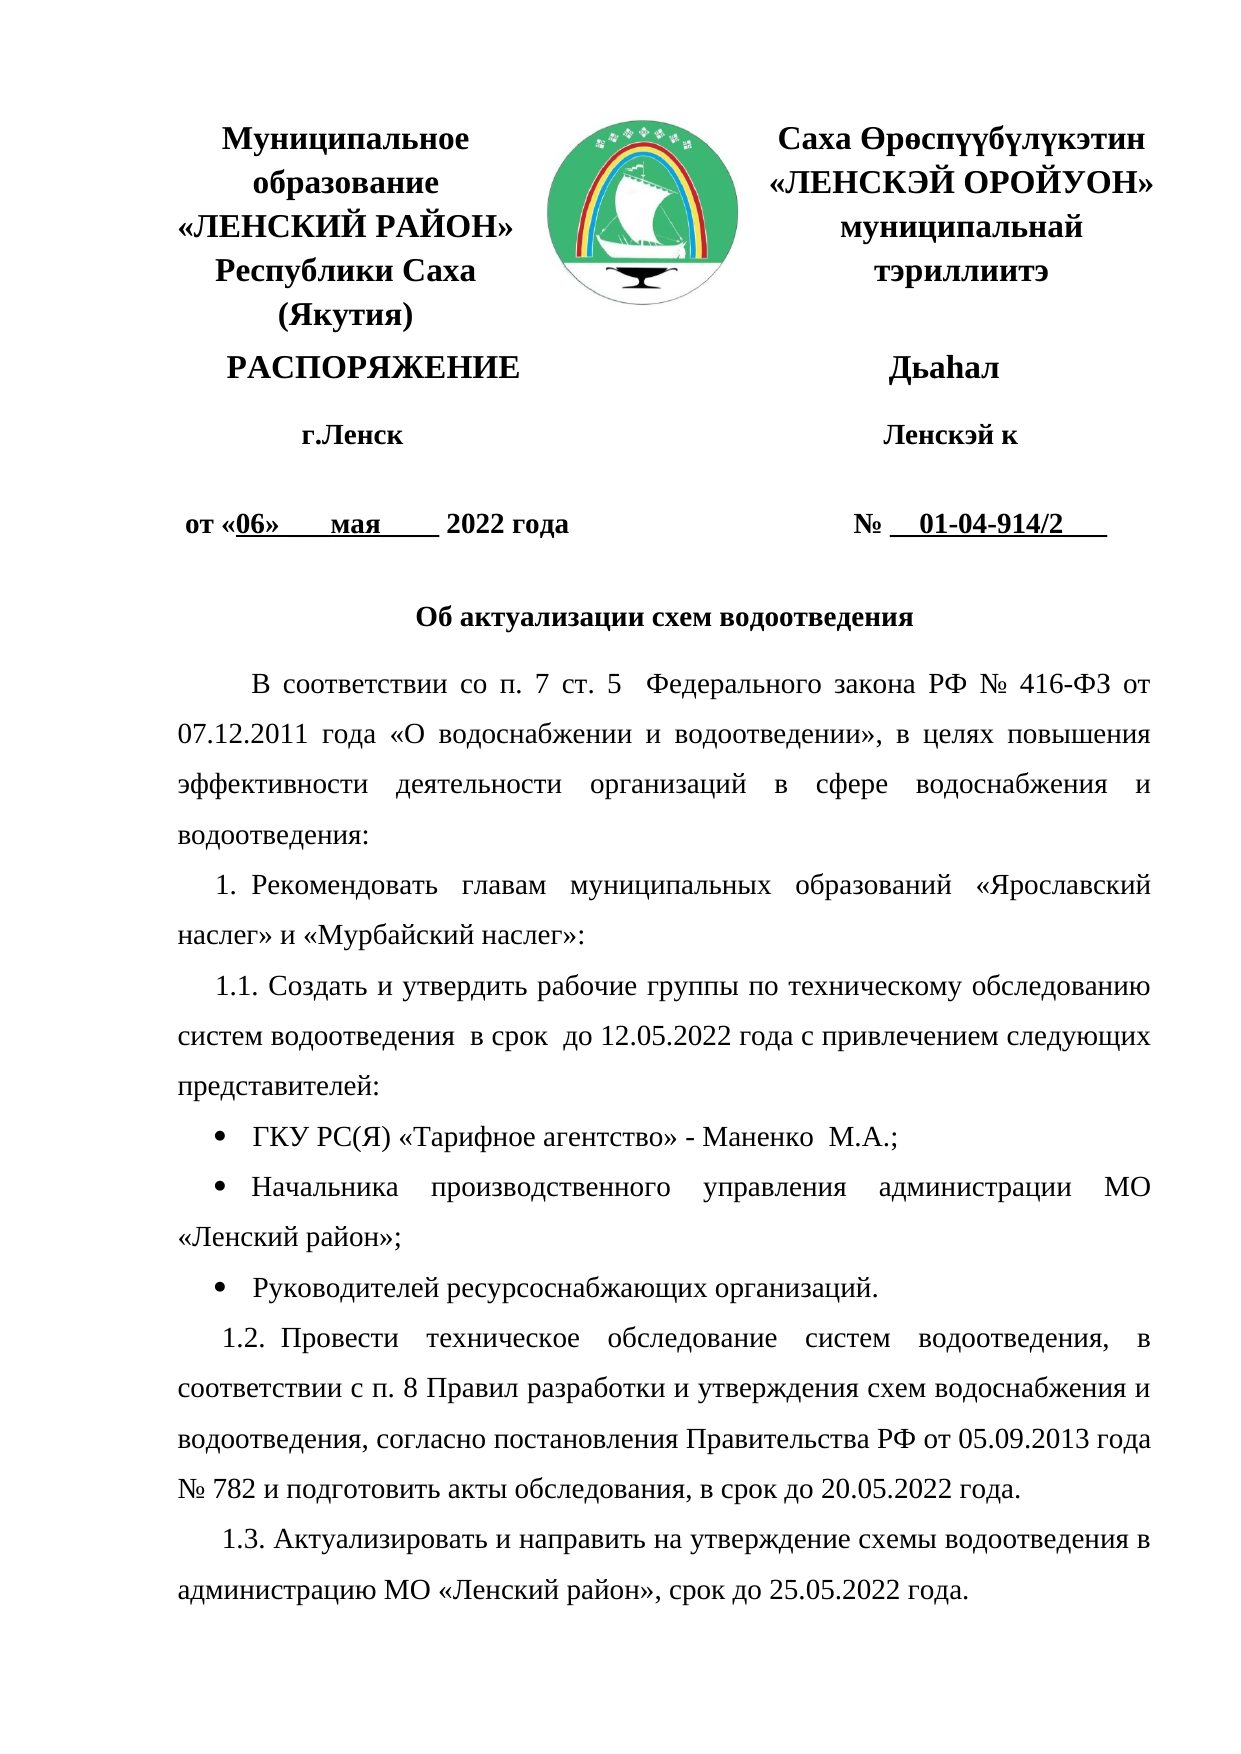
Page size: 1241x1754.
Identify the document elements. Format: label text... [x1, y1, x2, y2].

table_header Муниципальное образование «ЛЕНСКИЙ РАЙОН» Республики Саха (Якутия) [163, 118, 529, 347]
list Рекомендовать главам муниципальных образований «Ярославский наслег» и «Мурбайский наслег»: [177, 867, 1152, 951]
table_header Саха Өрөспүүбүлүкэтин «ЛЕНСКЭЙ ОРОЙУОН» муниципальнай тэриллиитэ [756, 118, 1167, 347]
table_cell г.Ленск [174, 417, 661, 468]
picture [545, 118, 740, 306]
list Провести техническое обследование систем водоотведения, в соответствии с п. 8 Правил разработки и утверждения схем водоснабжения и водоотведения, согласно постановления Правительства РФ от 05.09.2013 года № 782 и подготовить акты обследования, в срок до 20.05.2022 года. [177, 1320, 1152, 1505]
list Руководителей ресурсоснабжающих организаций. [215, 1270, 1152, 1303]
text Об актуализации схем водоотведения [177, 599, 1152, 632]
text В соответствии со п. 7 ст. 5 Федерального закона РФ № 416-ФЗ от 07.12.2011 года «О водоснабжении и водоотведении», в целях повышения эффективности деятельности организаций в сфере водоснабжения и водоотведения: [177, 666, 1152, 850]
list ГКУ РС(Я) «Тарифное агентство» - Маненко М.А.; [215, 1119, 1152, 1152]
text 1.3. Актуализировать и направить на утверждение схемы водоотведения в администрацию МО «Ленский район», срок до 25.05.2022 года. [177, 1521, 1152, 1605]
table_header [529, 118, 756, 347]
list Начальника производственного управления администрации МО «Ленский район»; [177, 1169, 1152, 1253]
table_cell от «06» ___мая____ 2022 года № __01-04-914/2___ [174, 468, 1203, 599]
table_cell Ленскэй к [661, 417, 1203, 468]
list 1.1. Создать и утвердить рабочие группы по техническому обследованию систем водоотведения в срок до 12.05.2022 года с привлечением следующих представителей: [177, 968, 1152, 1102]
table_cell РАСПОРЯЖЕНИЕ [174, 347, 661, 417]
table_cell Дьаhал [661, 347, 1203, 417]
